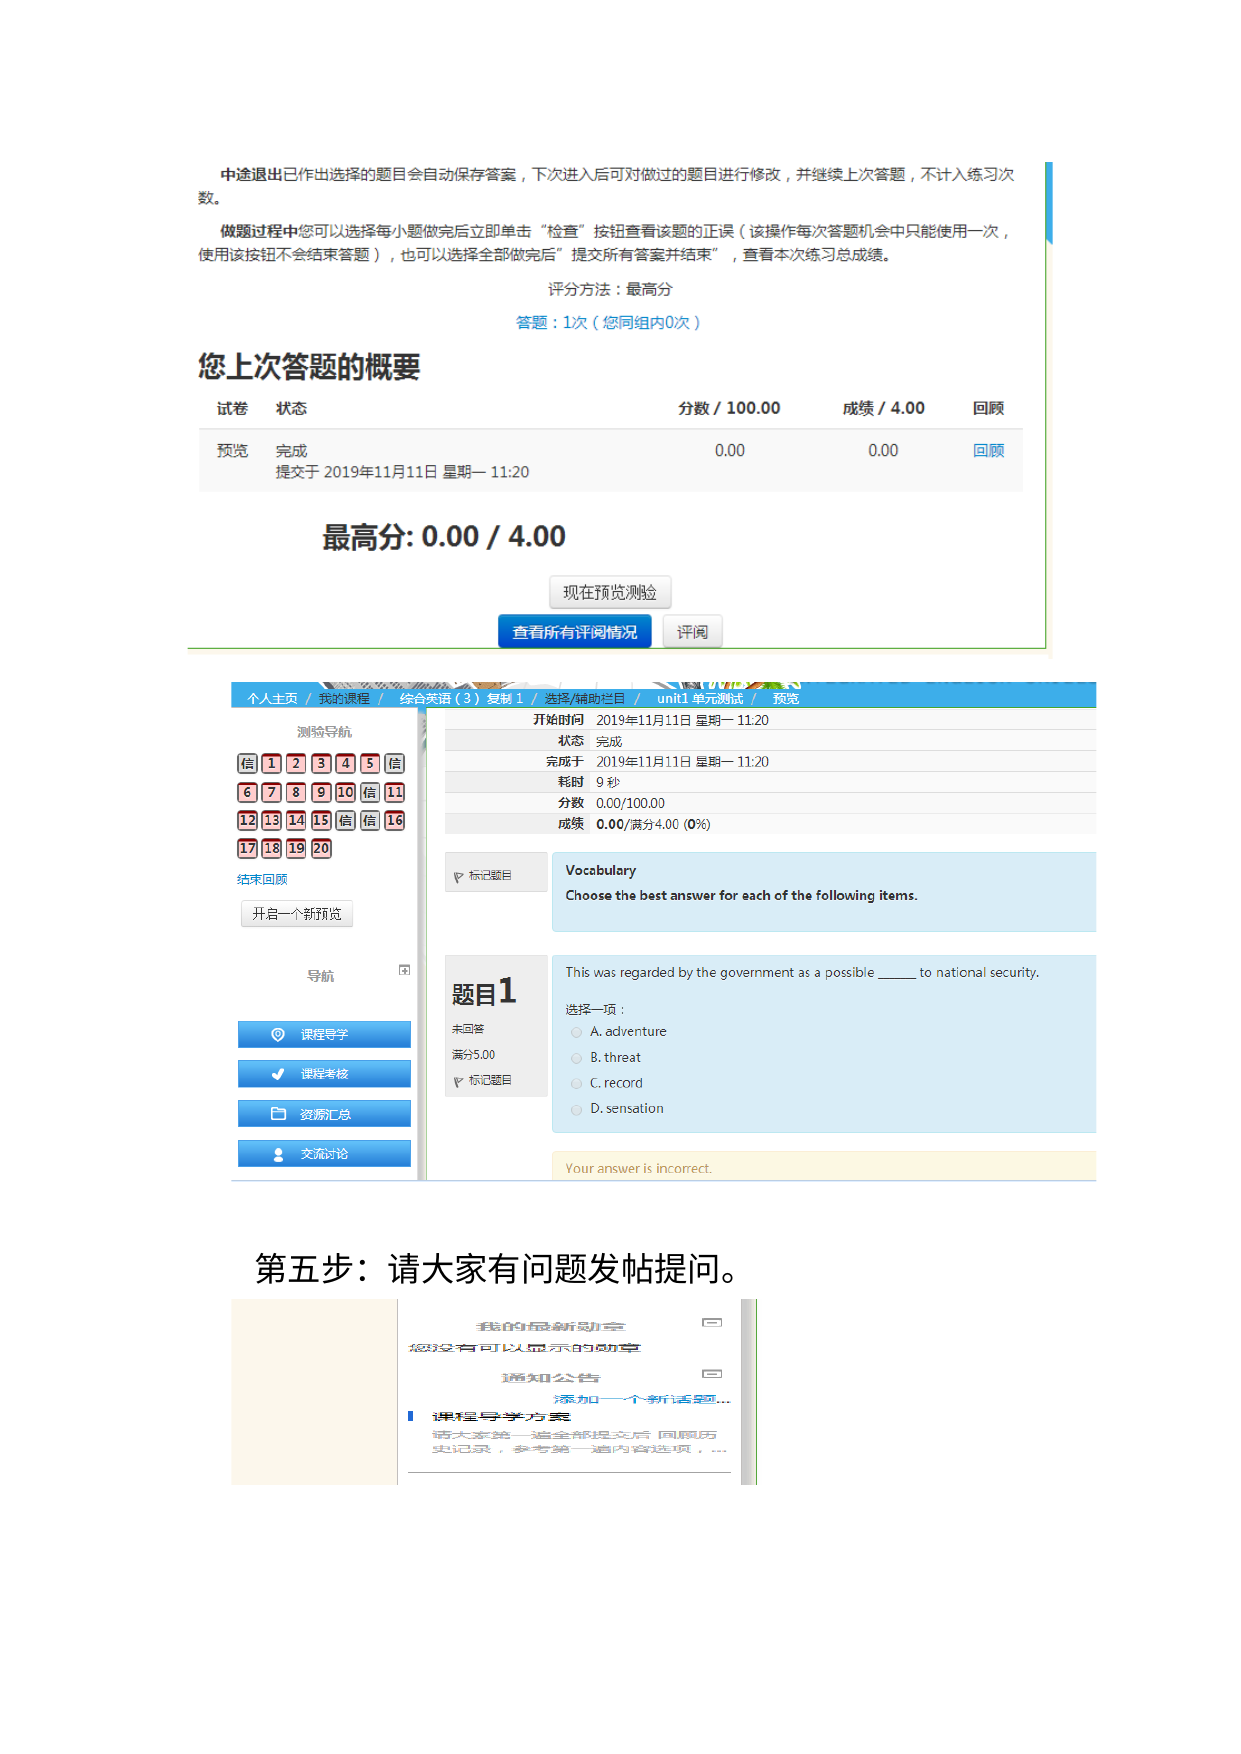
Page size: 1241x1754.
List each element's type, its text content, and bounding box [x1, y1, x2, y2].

picture [187, 162, 1053, 659]
picture [231, 682, 1097, 1182]
text 第五步：请大家有问题发帖提问。 [187, 1234, 1053, 1299]
picture [231, 1299, 786, 1485]
